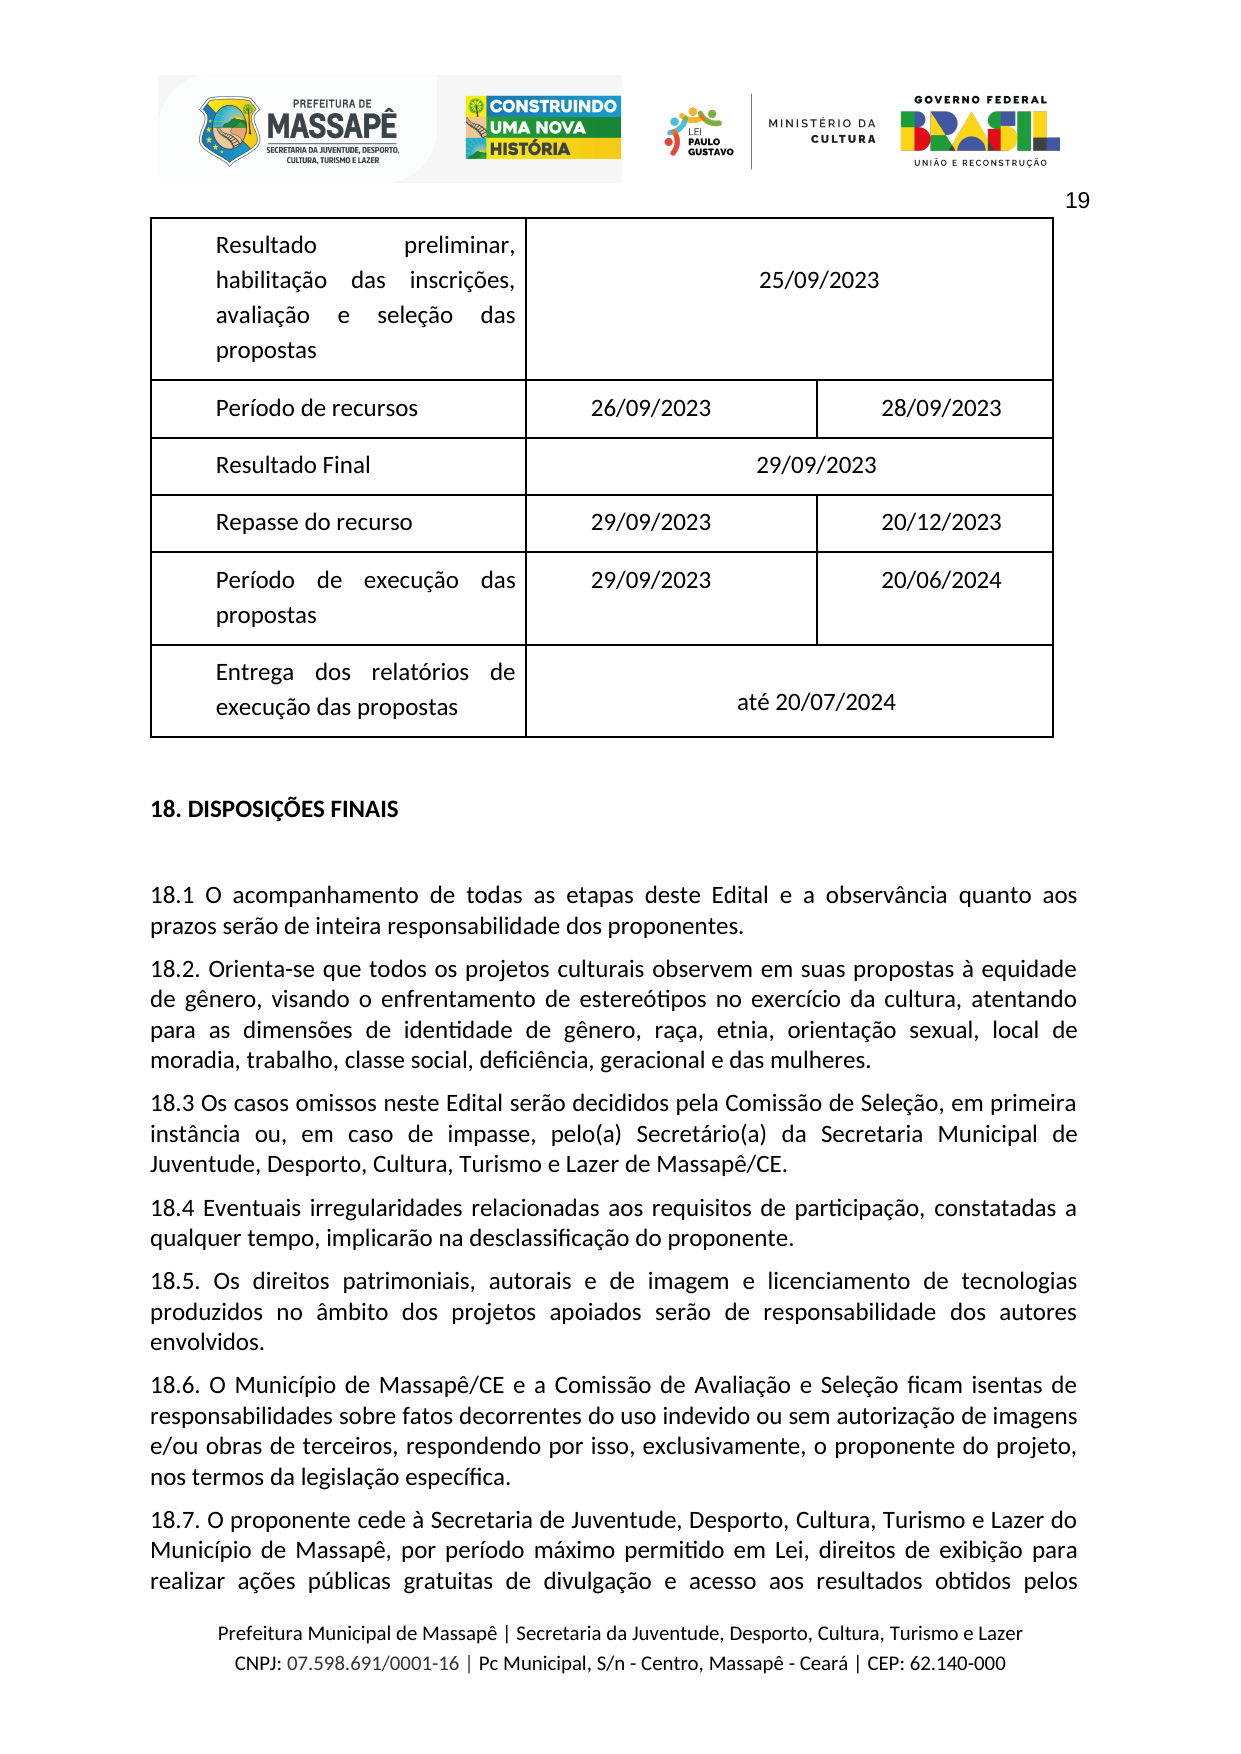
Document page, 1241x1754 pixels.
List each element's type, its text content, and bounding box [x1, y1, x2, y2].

text 18.3 Os casos omissos neste Edital serão decididos pela Comissão de Seleção, em primeira instância ou, em caso de impasse, pelo(a) Secretário(a) da Secretaria Municipal de Juventude, Desporto, Cultura, Turismo e Lazer de Massapê/CE. [150, 1088, 1078, 1179]
table_cell Resultado Final [152, 439, 525, 494]
table_cell 20/06/2024 [818, 553, 1052, 643]
text 18.2. Orienta-se que todos os projetos culturais observem em suas propostas à equidade de gênero, visando o enfrentamento de estereótipos no exercício da cultura, atentando para as dimensões de identidade de gênero, raça, etnia, orientação sexual, local de moradia, trabalho, classe social, deficiência, geracional e das mulheres. [150, 953, 1078, 1075]
table_cell 28/09/2023 [818, 381, 1052, 437]
text 18.6. O Município de Massapê/CE e a Comissão de Avaliação e Seleção ficam isentas de responsabilidades sobre fatos decorrentes do uso indevido ou sem autorização de imagens e/ou obras de terceiros, respondendo por isso, exclusivamente, o proponente do projeto, nos termos da legislação específica. [150, 1369, 1078, 1491]
table_cell Entrega dos relatórios de execução das propostas [152, 646, 525, 736]
text 18.1 O acompanhamento de todas as etapas deste Edital e a observância quanto aos prazos serão de inteira responsabilidade dos proponentes. [150, 879, 1078, 941]
table_cell até 20/07/2024 [527, 646, 1052, 736]
table_cell Resultado preliminar, habilitação das inscrições, avaliação e seleção das propostas [152, 219, 525, 379]
table_cell 29/09/2023 [527, 439, 1052, 494]
table_cell Repasse do recurso [152, 496, 525, 551]
text 18. DISPOSIÇÕES FINAIS [150, 793, 1078, 824]
table_cell 20/12/2023 [818, 496, 1052, 551]
table_cell 26/09/2023 [527, 381, 816, 437]
table_cell 29/09/2023 [527, 496, 816, 551]
table_cell Período de execução das propostas [152, 553, 525, 643]
table_cell 29/09/2023 [527, 553, 816, 643]
table_cell 25/09/2023 [527, 219, 1052, 379]
text 18.5. Os direitos patrimoniais, autorais e de imagem e licenciamento de tecnologias produzidos no âmbito dos projetos apoiados serão de responsabilidade dos autores envolvidos. [150, 1265, 1078, 1357]
text 18.4 Eventuais irregularidades relacionadas aos requisitos de participação, constatadas a qualquer tempo, implicarão na desclassificação do proponente. [150, 1192, 1078, 1253]
picture [158, 75, 1082, 183]
table_cell Período de recursos [152, 381, 525, 437]
